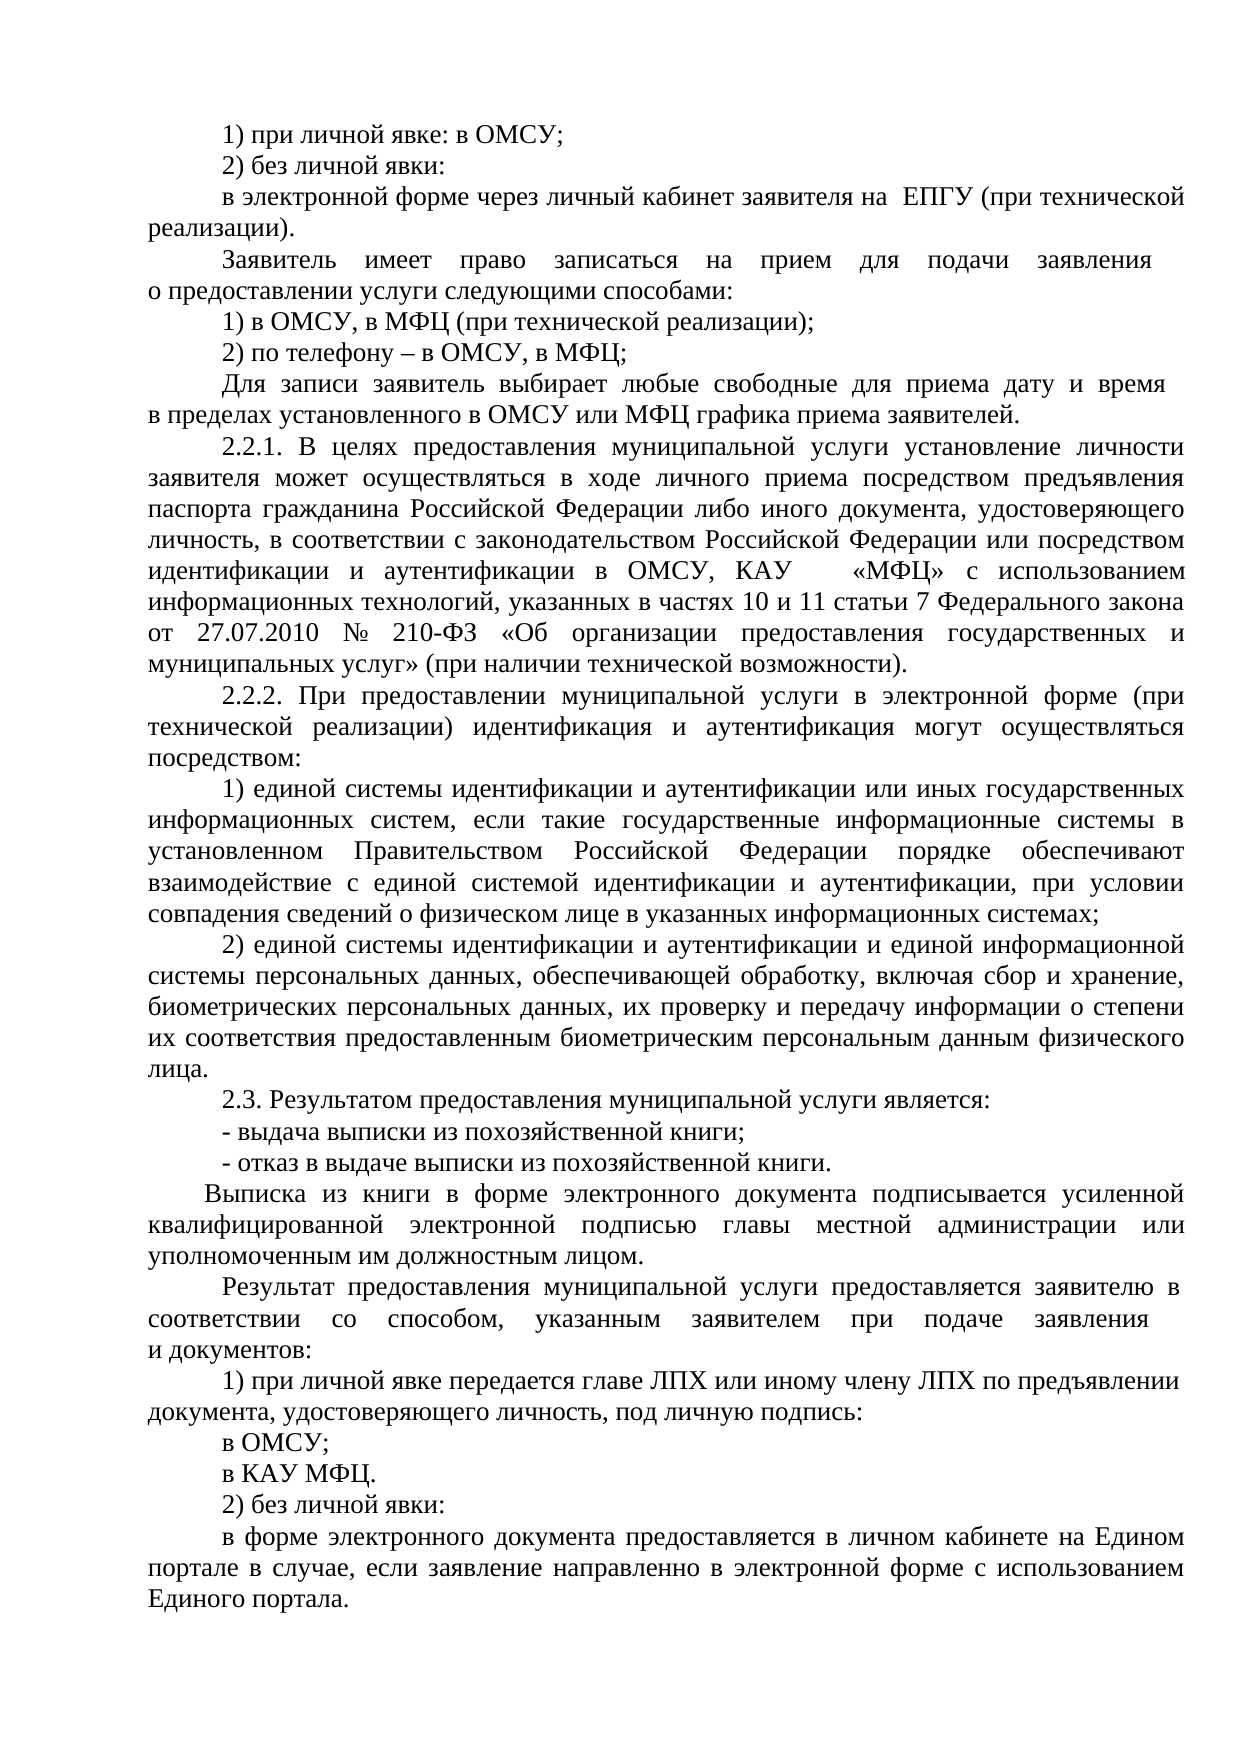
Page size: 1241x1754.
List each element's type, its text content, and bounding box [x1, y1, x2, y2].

text 2.2.1. В целях предоставления муниципальной услуги установление личности заявителя может осуществляться в ходе личного приема посредством предъявления паспорта гражданина Российской Федерации либо иного документа, удостоверяющего личность, в соответствии с законодательством Российской Федерации или посредством идентификации и аутентификации в ОМСУ, КАУ «МФЦ» с использованием информационных технологий, указанных в частях 10 и 11 статьи 7 Федерального закона от 27.07.2010 № 210-ФЗ «Об организации предоставления государственных и муниципальных услуг» (при наличии технической возможности). [148, 429, 1186, 679]
text Результат предоставления муниципальной услуги предоставляется заявителю в соответствии со способом, указанным заявителем при подаче заявления и документов: [148, 1271, 1181, 1364]
text Выписка из книги в форме электронного документа подписывается усиленной квалифицированной электронной подписью главы местной администрации или уполномоченным им должностным лицом. [148, 1177, 1186, 1271]
text 2.2.2. При предоставлении муниципальной услуги в электронной форме (при технической реализации) идентификация и аутентификация могут осуществляться посредством: [148, 679, 1186, 772]
text 2) единой системы идентификации и аутентификации и единой информационной системы персональных данных, обеспечивающей обработку, включая сбор и хранение, биометрических персональных данных, их проверку и передачу информации о степени их соответствия предоставленным биометрическим персональным данным физического лица. [148, 928, 1186, 1084]
text - отказ в выдаче выписки из похозяйственной книги. [148, 1146, 1181, 1177]
text в КАУ МФЦ. [148, 1457, 1181, 1488]
text Для записи заявитель выбирает любые свободные для приема дату и время в пределах установленного в ОМСУ или МФЦ графика приема заявителей. [148, 367, 1181, 429]
text в электронной форме через личный кабинет заявителя на ЕПГУ (при технической реализации). [148, 180, 1186, 243]
text 1) единой системы идентификации и аутентификации или иных государственных информационных систем, если такие государственные информационные системы в установленном Правительством Российской Федерации порядке обеспечивают взаимодействие с единой системой идентификации и аутентификации, при условии совпадения сведений о физическом лице в указанных информационных системах; [148, 772, 1186, 928]
text 2.3. Результатом предоставления муниципальной услуги является: [148, 1084, 1181, 1115]
text 1) при личной явке передается главе ЛПХ или иному члену ЛПХ по предъявлении документа, удостоверяющего личность, под личную подпись: [148, 1364, 1181, 1426]
text Заявитель имеет право записаться на прием для подачи заявления о предоставлении услуги следующими способами: [148, 243, 1181, 305]
text 2) без личной явки: [148, 1488, 1181, 1520]
text 2) по телефону – в ОМСУ, в МФЦ; [148, 336, 1181, 367]
text в ОМСУ; [148, 1426, 1181, 1457]
text 2) без личной явки: [148, 149, 1181, 180]
text 1) в ОМСУ, в МФЦ (при технической реализации); [148, 305, 1181, 336]
text в форме электронного документа предоставляется в личном кабинете на Едином портале в случае, если заявление направленно в электронной форме с использованием Единого портала. [148, 1520, 1186, 1613]
text - выдача выписки из похозяйственной книги; [148, 1115, 1181, 1146]
text 1) при личной явке: в ОМСУ; [148, 118, 1181, 149]
